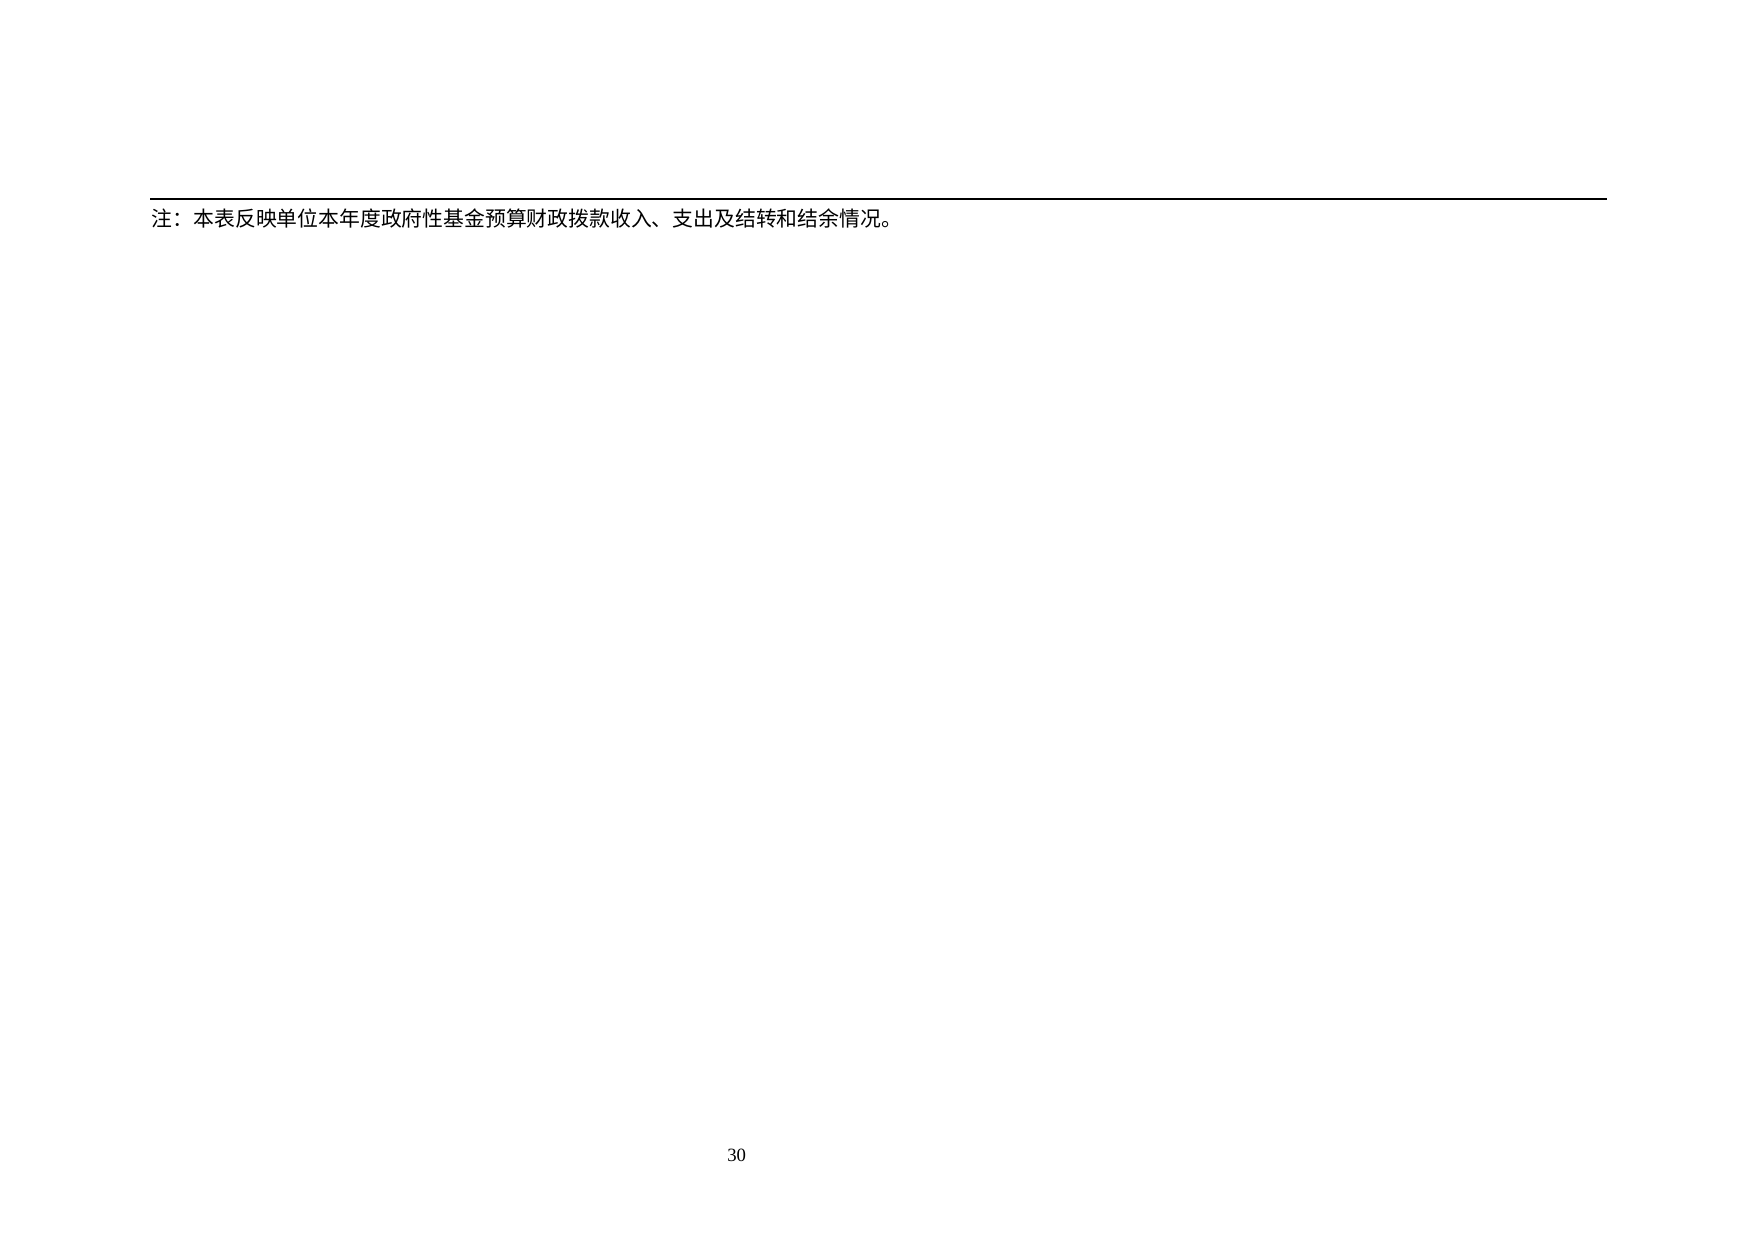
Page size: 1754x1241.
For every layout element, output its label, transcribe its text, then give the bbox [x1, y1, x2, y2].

table_cell 注：本表反映单位本年度政府性基金预算财政拨款收入、支出及结转和结余情况。 [150, 200, 1607, 299]
